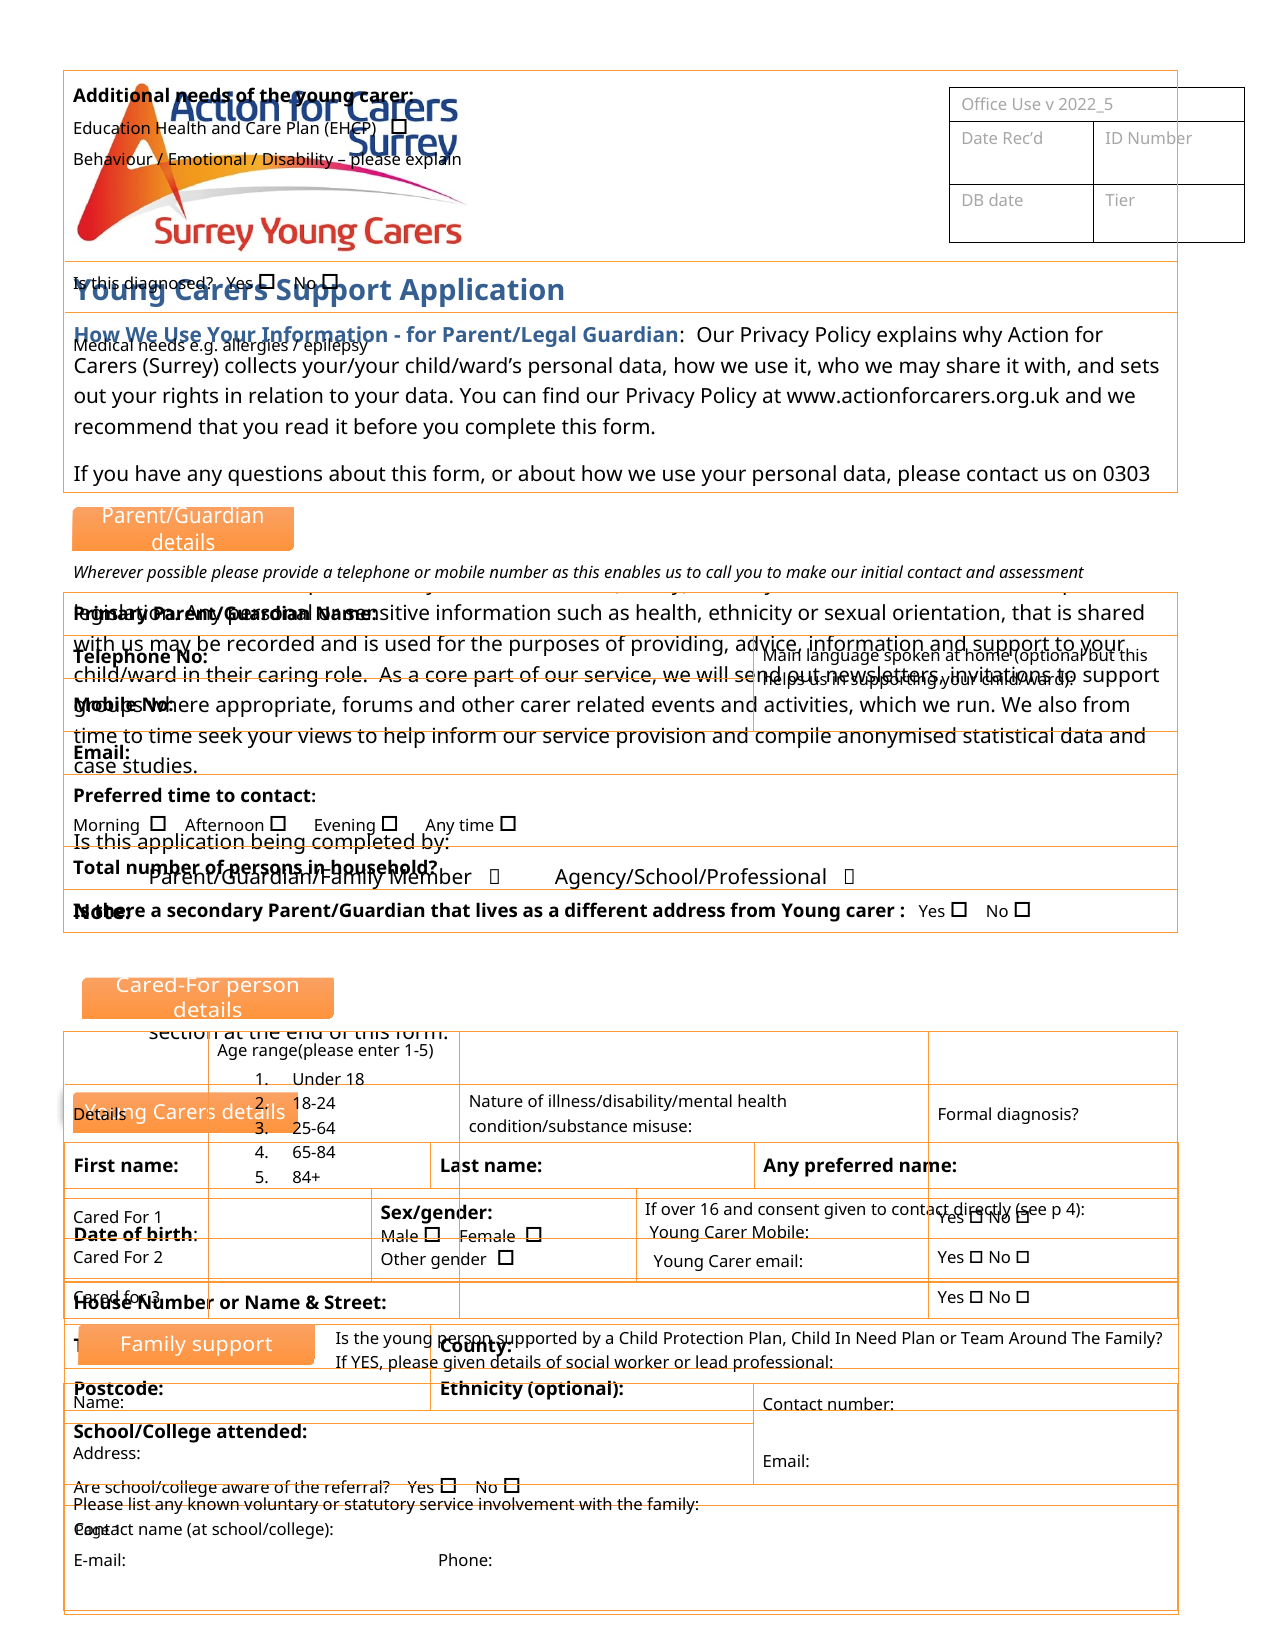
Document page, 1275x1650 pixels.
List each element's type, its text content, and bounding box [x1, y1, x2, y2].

table_cell [460, 1239, 928, 1278]
table_cell Formal diagnosis? [929, 1032, 1177, 1197]
table_cell Wherever possible please provide a telephone or mobile number as this enables us to call you to make our initial contact and assessment [64, 493, 1178, 592]
table_cell Is there a secondary Parent/Guardian that lives as a different address from Young carer : Yes No [64, 890, 1177, 932]
table_cell Cared For 2 [64, 1239, 208, 1278]
table_cell Email: [64, 732, 1177, 774]
table_cell Details [64, 1032, 208, 1197]
table_cell Mobile No: [64, 679, 753, 731]
table_cell Total number of persons in household? [64, 847, 1177, 889]
table_cell [209, 1239, 459, 1278]
table_cell Nature of illness/disability/mental health condition/substance misuse: [460, 1032, 928, 1197]
table_cell Address: [64, 1424, 753, 1484]
table_cell Cared for 3 [64, 1279, 208, 1318]
table_cell Preferred time to contact: Morning Afternoon Evening Any time [64, 775, 1177, 846]
table_cell [460, 1199, 928, 1238]
table_cell [64, 933, 1178, 1031]
table_cell [209, 1279, 459, 1318]
table_cell Age range(please enter 1-5) Under 18 18-24 25-64 65-84 84+ [209, 1032, 459, 1197]
table_cell Primary Parent/Guardian Name: [64, 593, 1177, 635]
table_cell Contact number: Email: [754, 1384, 1177, 1484]
table_cell Yes No [929, 1279, 1177, 1318]
table_cell Please list any known voluntary or statutory service involvement with the family: [64, 1485, 1177, 1609]
table_cell Cared For 1 [64, 1199, 208, 1238]
table_cell Telephone No: [64, 636, 753, 678]
table_cell Yes No [929, 1239, 1177, 1278]
table_cell Yes No [929, 1199, 1177, 1238]
table_cell Is the young person supported by a Child Protection Plan, Child In Need Plan or Team Around The Family? If YES, please given details of social worker or lead professional: [64, 1319, 1178, 1383]
table_cell [460, 1279, 928, 1318]
table_cell Main language spoken at home (optional but this helps us in supporting your child/ward): [754, 636, 1177, 731]
table_cell [209, 1199, 459, 1238]
table_cell Name: [64, 1384, 753, 1423]
table_header Additional needs of the young carer: Education Health and Care Plan (EHCP) Behaviour / Emotional / Disability – please explain Is this diagnosed? Yes No Medical needs e.g. allergies / epilepsy [64, 71, 1177, 492]
